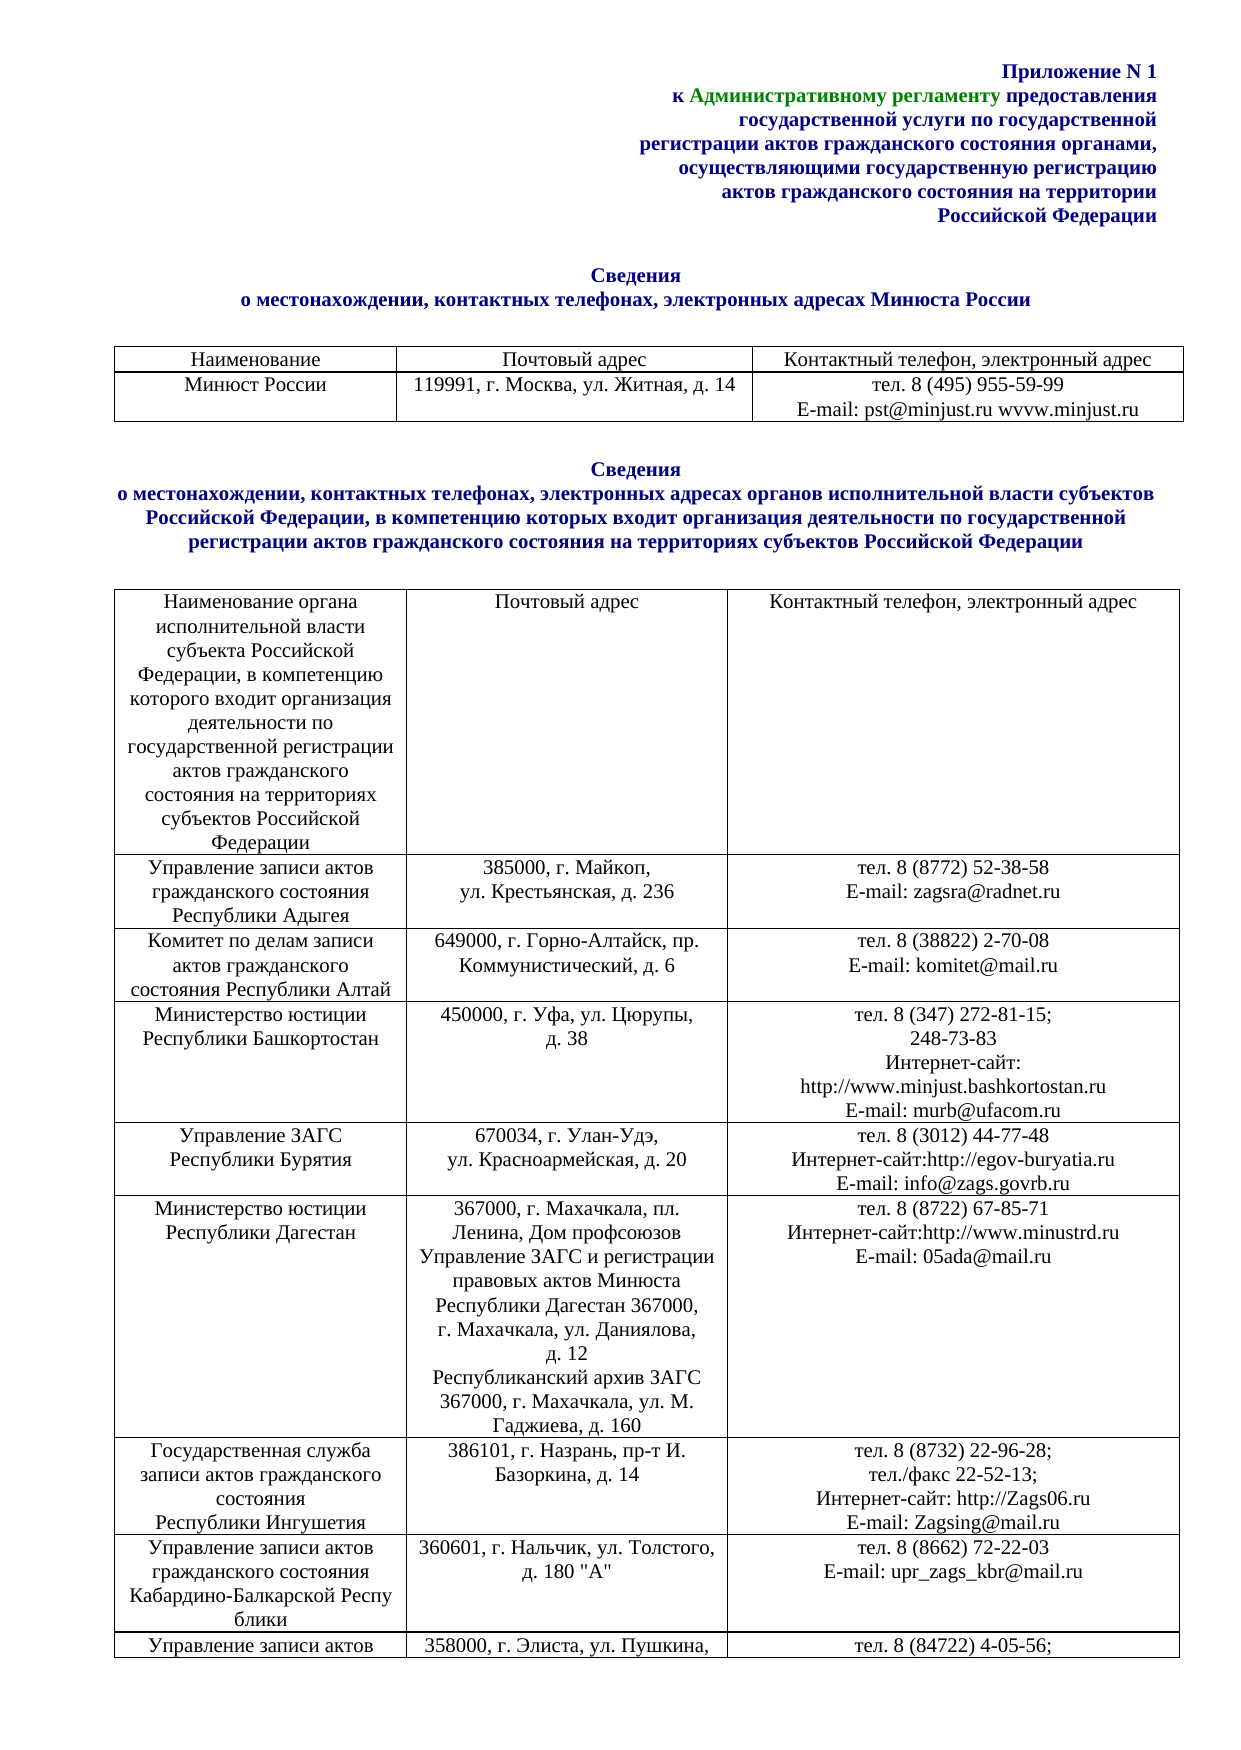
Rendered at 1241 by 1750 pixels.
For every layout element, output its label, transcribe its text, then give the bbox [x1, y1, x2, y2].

table_cell Государственная служба записи актов гражданского состояния Республики Ингушетия [115, 1438, 406, 1534]
table_cell Управление ЗАГС Республики Бурятия [115, 1123, 406, 1195]
text осуществляющими государственную регистрацию [114, 155, 1157, 179]
table_cell тел. 8 (495) 955-59-99 E-mail: pst@minjust.ru wvvw.minjust.ru [753, 373, 1183, 421]
table_header Почтовый адрес [397, 347, 752, 371]
table_cell Министерство юстиции Республики Башкортостан [115, 1002, 406, 1122]
table_cell Минюст России [115, 373, 396, 421]
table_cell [115, 1633, 406, 1657]
table_cell Министерство юстиции Республики Дагестан [115, 1196, 406, 1437]
text Приложение N 1 [114, 59, 1157, 83]
table_cell 385000, г. Майкоп, ул. Крестьянская, д. 236 [407, 855, 727, 927]
subtitle Сведения о местонахождении, контактных телефонах, электронных адресах Минюста России [114, 263, 1157, 311]
text к Административному регламенту предоставления [114, 83, 1157, 107]
table_cell 670034, г. Улан-Удэ, ул. Красноармейская, д. 20 [407, 1123, 727, 1195]
table_cell тел. 8 (3012) 44-77-48 Интернет-сайт:http://egov-buryatia.ru E-mail: info@zags.govrb.ru [728, 1123, 1179, 1195]
table_header Наименование [115, 347, 396, 371]
table_header Наименование органа исполнительной власти субъекта Российской Федерации, в компетенцию которого входит организация деятельности по государственной регистрации актов гражданского состояния на территориях субъектов Российской Федерации [115, 590, 406, 854]
table_cell 119991, г. Москва, ул. Житная, д. 14 [397, 373, 752, 421]
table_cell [407, 1633, 727, 1657]
table_cell 450000, г. Уфа, ул. Цюрупы, д. 38 [407, 1002, 727, 1122]
text Российской Федерации [114, 203, 1157, 227]
table_cell тел. 8 (347) 272-81-15; 248-73-83 Интернет-сайт: http://www.minjust.bashkortostan.ru E-mail: murb@ufacom.ru [728, 1002, 1179, 1122]
table_cell 386101, г. Назрань, пр-т И. Базоркина, д. 14 [407, 1438, 727, 1534]
text актов гражданского состояния на территории [114, 179, 1157, 203]
table_cell 367000, г. Махачкала, пл. Ленина, Дом профсоюзов Управление ЗАГС и регистрации правовых актов Минюста Республики Дагестан 367000, г. Махачкала, ул. Даниялова, д. 12 Республиканский архив ЗАГС 367000, г. Махачкала, ул. М. Гаджиева, д. 160 [407, 1196, 727, 1437]
table_cell Комитет по делам записи актов гражданского состояния Республики Алтай [115, 929, 406, 1001]
table_cell 360601, г. Нальчик, ул. Толстого, д. 180 "А" [407, 1535, 727, 1631]
table_header Почтовый адрес [407, 590, 727, 854]
table_cell Управление записи актов гражданского состояния Республики Адыгея [115, 855, 406, 927]
table_cell тел. 8 (8662) 72-22-03 E-mail: upr_zags_kbr@mail.ru [728, 1535, 1179, 1631]
table_cell тел. 8 (8722) 67-85-71 Интернет-сайт:http://www.minustrd.ru E-mail: 05ada@mail.ru [728, 1196, 1179, 1437]
table_cell тел. 8 (38822) 2-70-08 E-mail: komitet@mail.ru [728, 929, 1179, 1001]
table_header Контактный телефон, электронный адрес [728, 590, 1179, 854]
table_cell тел. 8 (8732) 22-96-28; тел./факс 22-52-13; Интернет-сайт: http://Zags06.ru E-mail: Zagsing@mail.ru [728, 1438, 1179, 1534]
table_cell 649000, г. Горно-Алтайск, пр. Коммунистический, д. 6 [407, 929, 727, 1001]
table_header Контактный телефон, электронный адрес [753, 347, 1183, 371]
text государственной услуги по государственной [114, 107, 1157, 131]
table_cell Управление записи актов гражданского состояния Кабардино-Балкарской Республики [115, 1535, 406, 1631]
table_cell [728, 1633, 1179, 1657]
table_cell тел. 8 (8772) 52-38-58 E-mail: zagsra@radnet.ru [728, 855, 1179, 927]
subtitle Сведения о местонахождении, контактных телефонах, электронных адресах органов исполнительной власти субъектов Российской Федерации, в компетенцию которых входит организация деятельности по государственной регистрации актов гражданского состояния на территориях субъектов Российской Федерации [114, 457, 1157, 553]
text регистрации актов гражданского состояния органами, [114, 131, 1157, 155]
